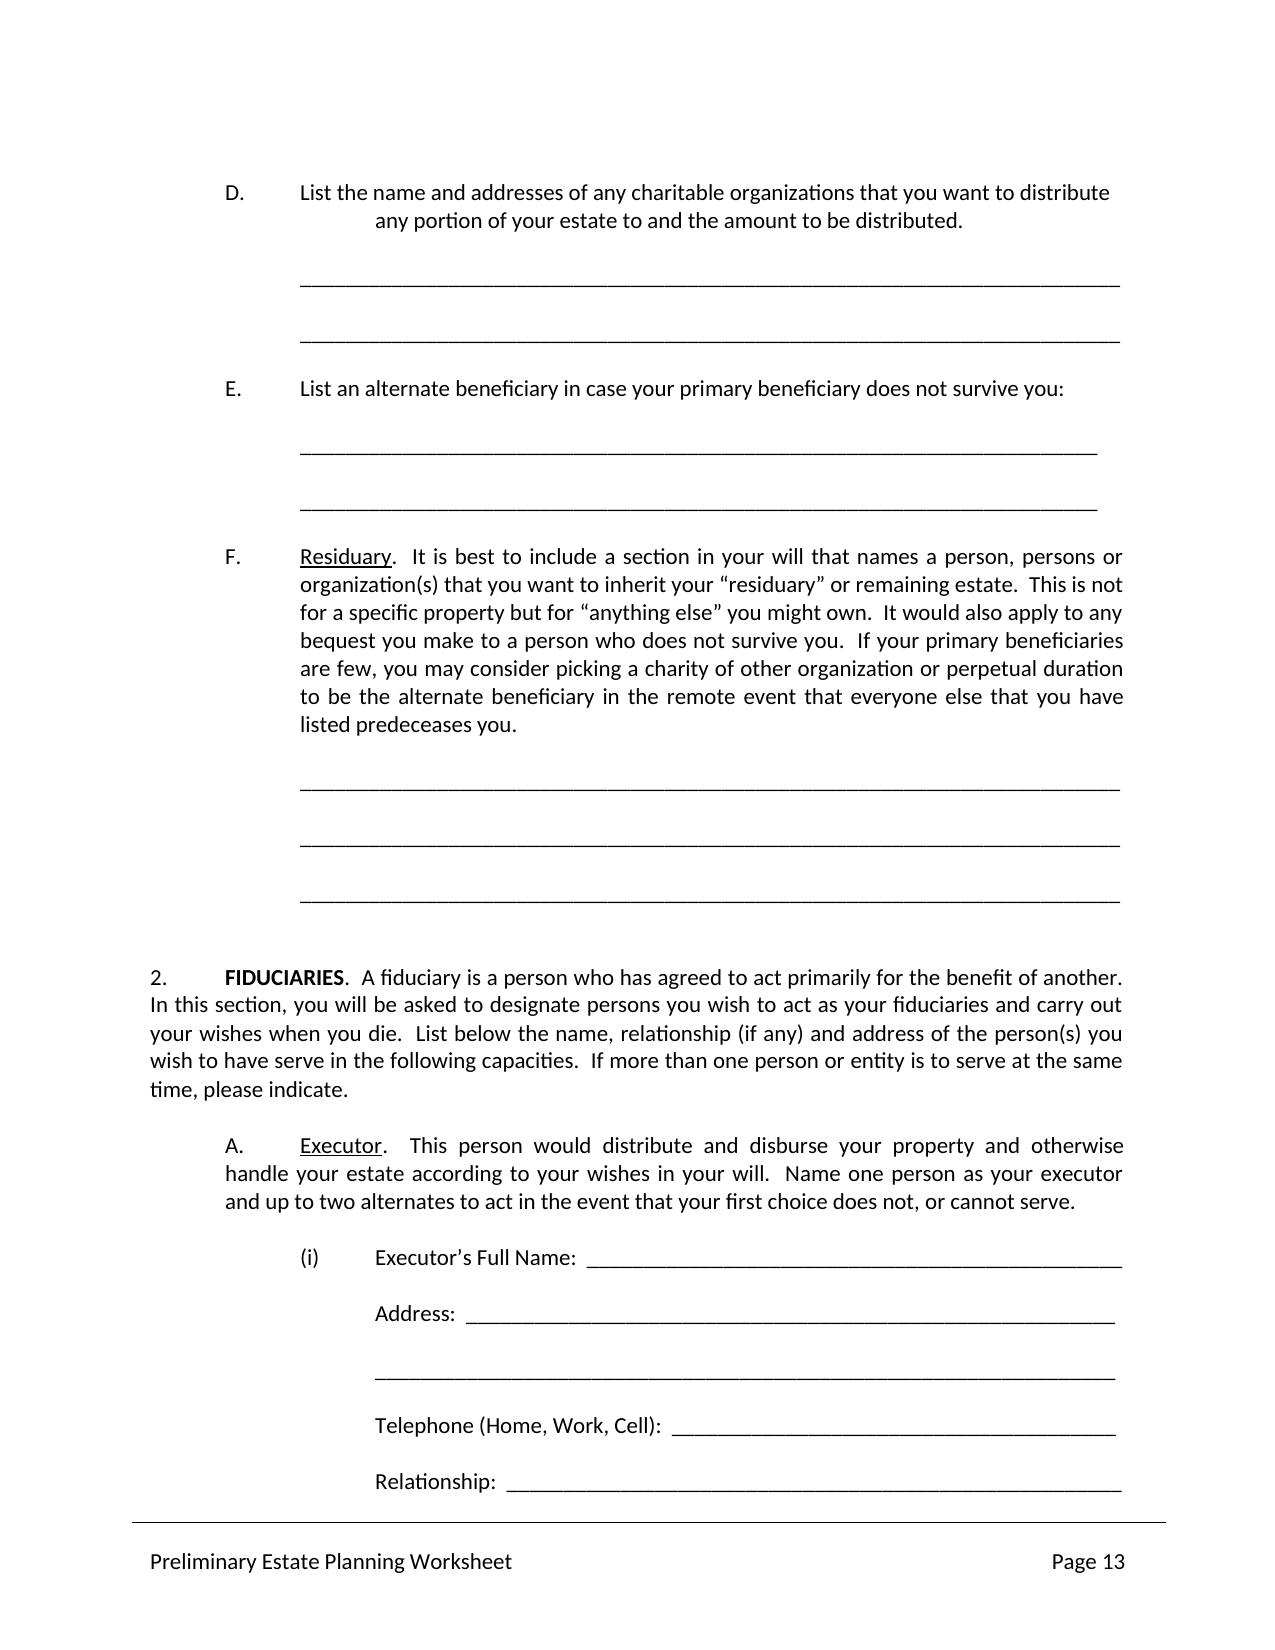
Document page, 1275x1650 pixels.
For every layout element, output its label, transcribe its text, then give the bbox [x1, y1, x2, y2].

text ________________________________________________________________________ [225, 822, 1125, 851]
text Address: _________________________________________________________ [225, 1299, 1125, 1327]
text E. List an alternate beneficiary in case your primary beneficiary does not survive you: [150, 374, 1125, 402]
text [225, 1355, 1125, 1383]
text ________________________________________________________________________ [225, 878, 1125, 907]
text F. Residuary. It is best to include a section in your will that names a person, persons or organization(s) that you want to inherit your “residuary” or remaining estate. This is not for a specific property but for “anything else” you might own. It would also apply to any bequest you make to a person who does not survive you. If your primary beneficiaries are few, you may consider picking a charity of other organization or perpetual duration to be the alternate beneficiary in the remote event that everyone else that you have listed predeceases you. [225, 542, 1125, 738]
text (i) Executor’s Full Name: _______________________________________________ [225, 1243, 1125, 1271]
text ________________________________________________________________________ [225, 766, 1125, 794]
text Relationship: ______________________________________________________ [225, 1467, 1125, 1495]
text Telephone (Home, Work, Cell): _______________________________________ [225, 1411, 1125, 1439]
text 2. FIDUCIARIES. A fiduciary is a person who has agreed to act primarily for the benefit of another. In this section, you will be asked to designate persons you wish to act as your fiduciaries and carry out your wishes when you die. List below the name, relationship (if any) and address of the person(s) you wish to have serve in the following capacities. If more than one person or entity is to serve at the same time, please indicate. [150, 963, 1125, 1103]
text ________________________________________________________________________ [150, 262, 1125, 290]
text ______________________________________________________________________ [150, 430, 1125, 458]
text D. List the name and addresses of any charitable organizations that you want to distribute any portion of your estate to and the amount to be distributed. [150, 178, 1125, 234]
text ________________________________________________________________________ [150, 318, 1125, 346]
text A. Executor. This person would distribute and disburse your property and otherwise handle your estate according to your wishes in your will. Name one person as your executor and up to two alternates to act in the event that your first choice does not, or cannot serve. [225, 1131, 1125, 1215]
text ______________________________________________________________________ [150, 486, 1125, 514]
